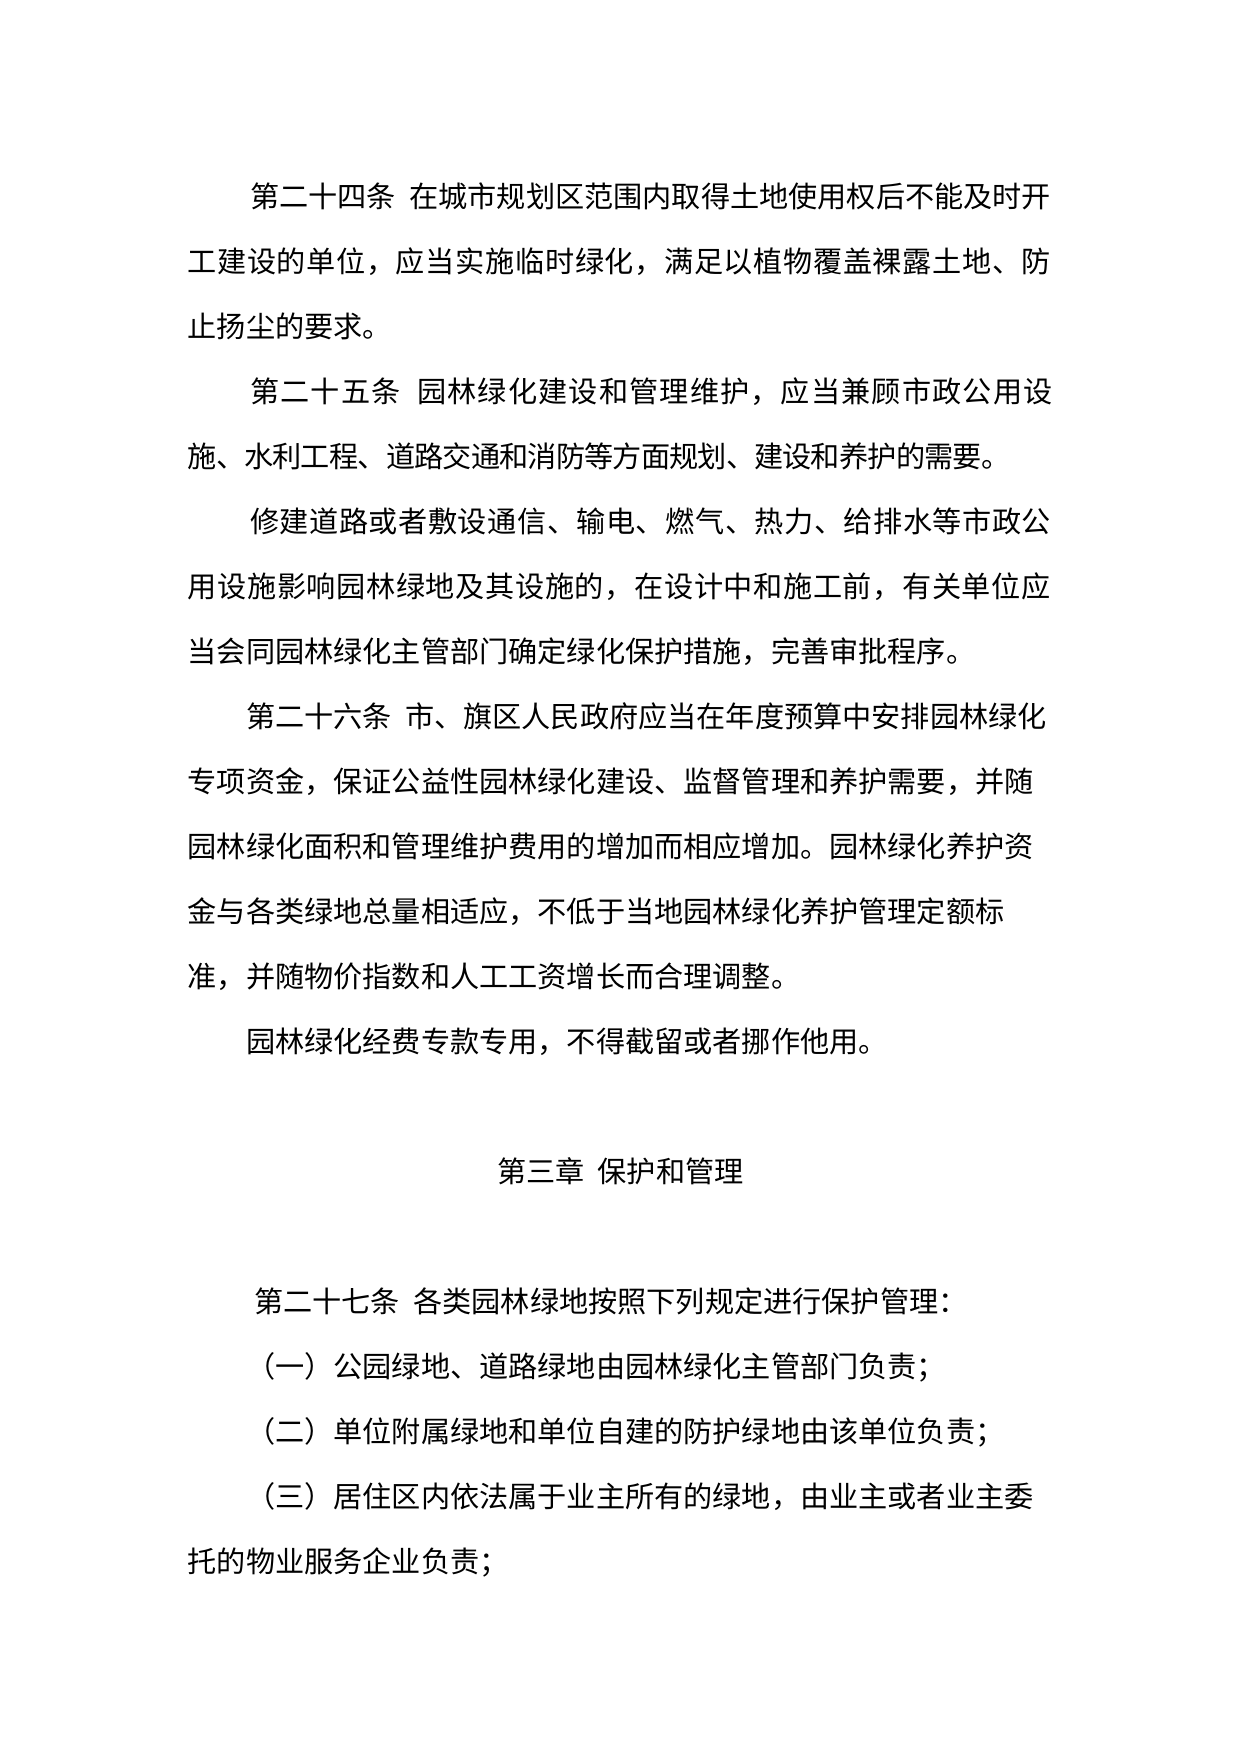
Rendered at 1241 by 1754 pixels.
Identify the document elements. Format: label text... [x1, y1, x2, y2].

text 第二十六条 市、旗区人民政府应当在年度预算中安排园林绿化专项资金，保证公益性园林绿化建设、监督管理和养护需要，并随园林绿化面积和管理维护费用的增加而相应增加。园林绿化养护资金与各类绿地总量相适应，不低于当地园林绿化养护管理定额标准，并随物价指数和人工工资增长而合理调整。 [187, 682, 1053, 1007]
text （三）居住区内依法属于业主所有的绿地，由业主或者业主委托的物业服务企业负责； [187, 1462, 1053, 1592]
text 第三章 保护和管理 [187, 1137, 1053, 1202]
text 第二十七条 各类园林绿地按照下列规定进行保护管理： [254, 1267, 1053, 1332]
text （一）公园绿地、道路绿地由园林绿化主管部门负责； [187, 1332, 1053, 1397]
text 第二十五条 园林绿化建设和管理维护，应当兼顾市政公用设施、水利工程、道路交通和消防等方面规划、建设和养护的需要。 [187, 357, 1053, 487]
text 修建道路或者敷设通信、输电、燃气、热力、给排水等市政公用设施影响园林绿地及其设施的，在设计中和施工前，有关单位应当会同园林绿化主管部门确定绿化保护措施，完善审批程序。 [187, 487, 1053, 682]
text （二）单位附属绿地和单位自建的防护绿地由该单位负责； [187, 1397, 1053, 1462]
text 第二十四条 在城市规划区范围内取得土地使用权后不能及时开工建设的单位，应当实施临时绿化，满足以植物覆盖裸露土地、防止扬尘的要求。 [187, 162, 1053, 357]
text 园林绿化经费专款专用，不得截留或者挪作他用。 [187, 1007, 1053, 1072]
